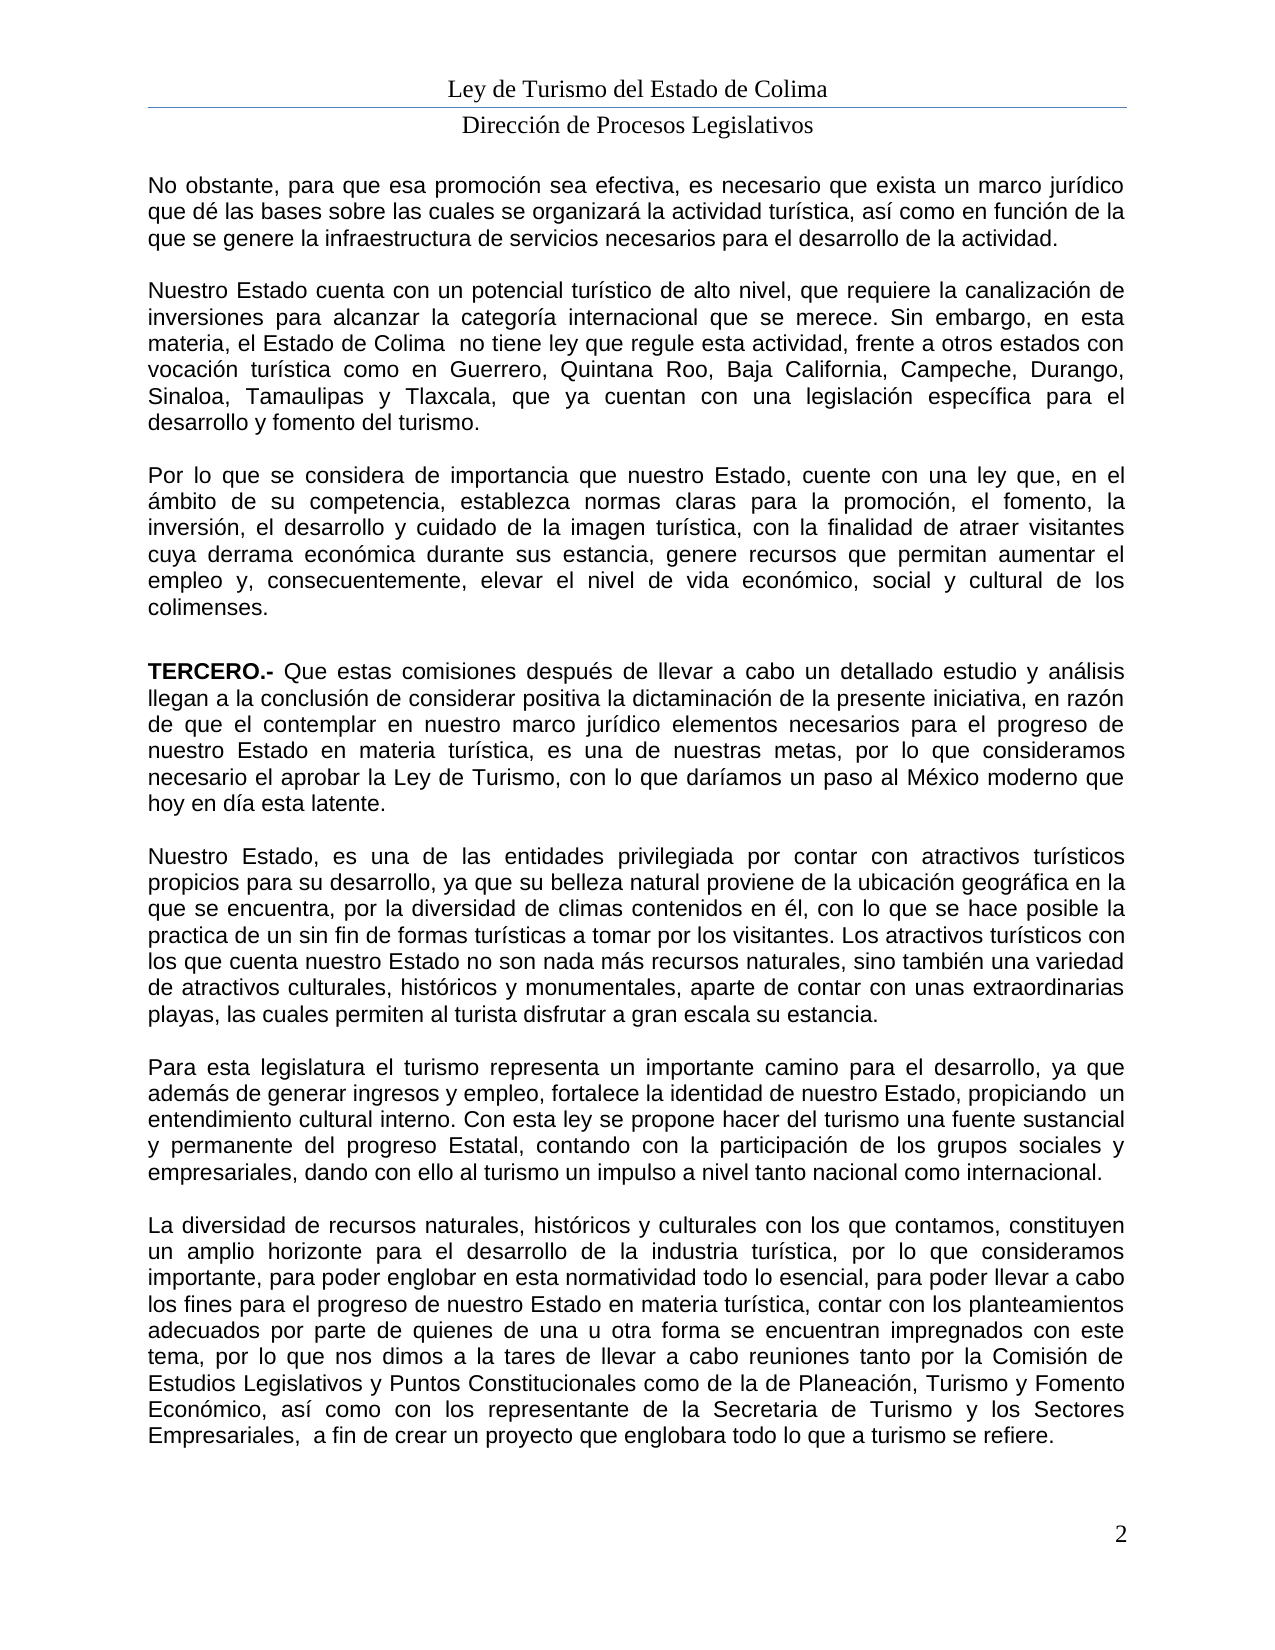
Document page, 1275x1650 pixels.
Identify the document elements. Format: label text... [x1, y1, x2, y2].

text La diversidad de recursos naturales, históricos y culturales con los que contamos, constituyen un amplio horizonte para el desarrollo de la industria turística, por lo que consideramos importante, para poder englobar en esta normatividad todo lo esencial, para poder llevar a cabo los fines para el progreso de nuestro Estado en materia turística, contar con los planteamientos adecuados por parte de quienes de una u otra forma se encuentran impregnados con este tema, por lo que nos dimos a la tares de llevar a cabo reuniones tanto por de Estudios Legislativos y Puntos Constitucionales como de la de Planeación, Turismo y Fomento Económico, así como con los representante de de Turismo y los Sectores Empresariales, a fin de crear un proyecto que englobara todo lo que a turismo se refiere. [148, 1212, 1126, 1449]
text No obstante, para que esa promoción sea efectiva, es necesario que exista un marco jurídico que dé las bases sobre las cuales se organizará la actividad turística, así como en función de la que se genere la infraestructura de servicios necesarios para el desarrollo de la actividad. [148, 172, 1126, 251]
text TERCERO.- Que estas comisiones después de llevar a cabo un detallado estudio y análisis llegan a la conclusión de considerar positiva la dictaminación de la presente iniciativa, en razón de que el contemplar en nuestro marco jurídico elementos necesarios para el progreso de nuestro Estado en materia turística, es una de nuestras metas, por lo que consideramos necesario el aprobar de Turismo, con lo que daríamos un paso al México moderno que hoy en día esta latente. [148, 658, 1126, 816]
text Nuestro Estado cuenta con un potencial turístico de alto nivel, que requiere la canalización de inversiones para alcanzar la categoría internacional que se merece. Sin embargo, en esta materia, el Estado de Colima no tiene ley que regule esta actividad, frente a otros estados con vocación turística como en Guerrero, Quintana Roo, Baja California, Campeche, Durango, Sinaloa, Tamaulipas y Tlaxcala, que ya cuentan con una legislación específica para el desarrollo y fomento del turismo. [148, 277, 1126, 435]
text Por lo que se considera de importancia que nuestro Estado, cuente con una ley que, en el ámbito de su competencia, establezca normas claras para la promoción, el fomento, la inversión, el desarrollo y cuidado de la imagen turística, con la finalidad de atraer visitantes cuya derrama económica durante sus estancia, genere recursos que permitan aumentar el empleo y, consecuentemente, elevar el nivel de vida económico, social y cultural de los colimenses. [148, 462, 1126, 620]
text Nuestro Estado, es una de las entidades privilegiada por contar con atractivos turísticos propicios para su desarrollo, ya que su belleza natural proviene de la ubicación geográfica en la que se encuentra, por la diversidad de climas contenidos en él, con lo que se hace posible la practica de un sin fin de formas turísticas a tomar por los visitantes. Los atractivos turísticos con los que cuenta nuestro Estado no son nada más recursos naturales, sino también una variedad de atractivos culturales, históricos y monumentales, aparte de contar con unas extraordinarias playas, las cuales permiten al turista disfrutar a gran escala su estancia. [148, 843, 1126, 1027]
text Para esta legislatura el turismo representa un importante camino para el desarrollo, ya que además de generar ingresos y empleo, fortalece la identidad de nuestro Estado, propiciando un entendimiento cultural interno. Con esta ley se propone hacer del turismo una fuente sustancial y permanente del progreso Estatal, contando con la participación de los grupos sociales y empresariales, dando con ello al turismo un impulso a nivel tanto nacional como internacional. [148, 1053, 1126, 1185]
